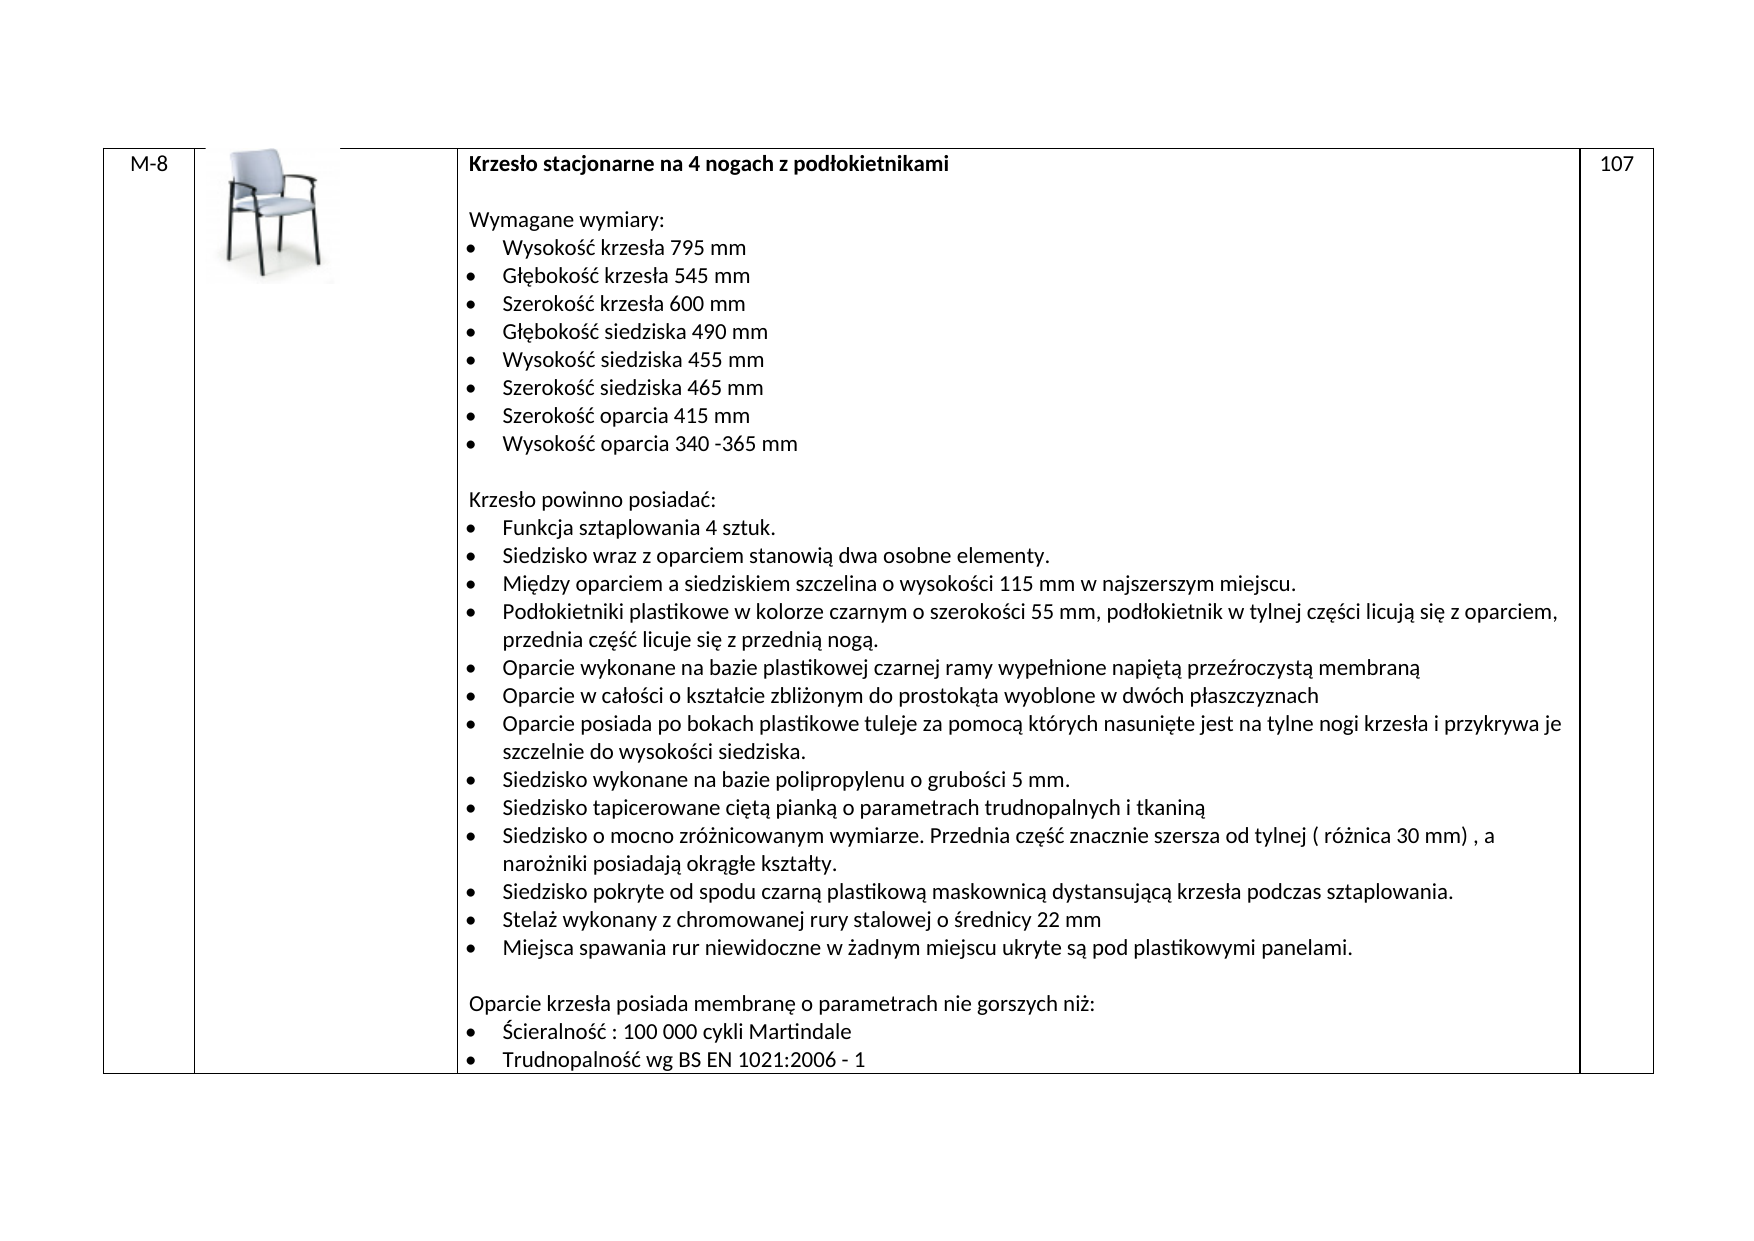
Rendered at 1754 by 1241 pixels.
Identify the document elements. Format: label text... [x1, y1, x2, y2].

table_cell M-8 [104, 149, 194, 1073]
table_cell 107 [1581, 149, 1653, 1073]
picture [205, 148, 340, 284]
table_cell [458, 149, 1579, 1073]
table_cell [195, 149, 457, 1073]
